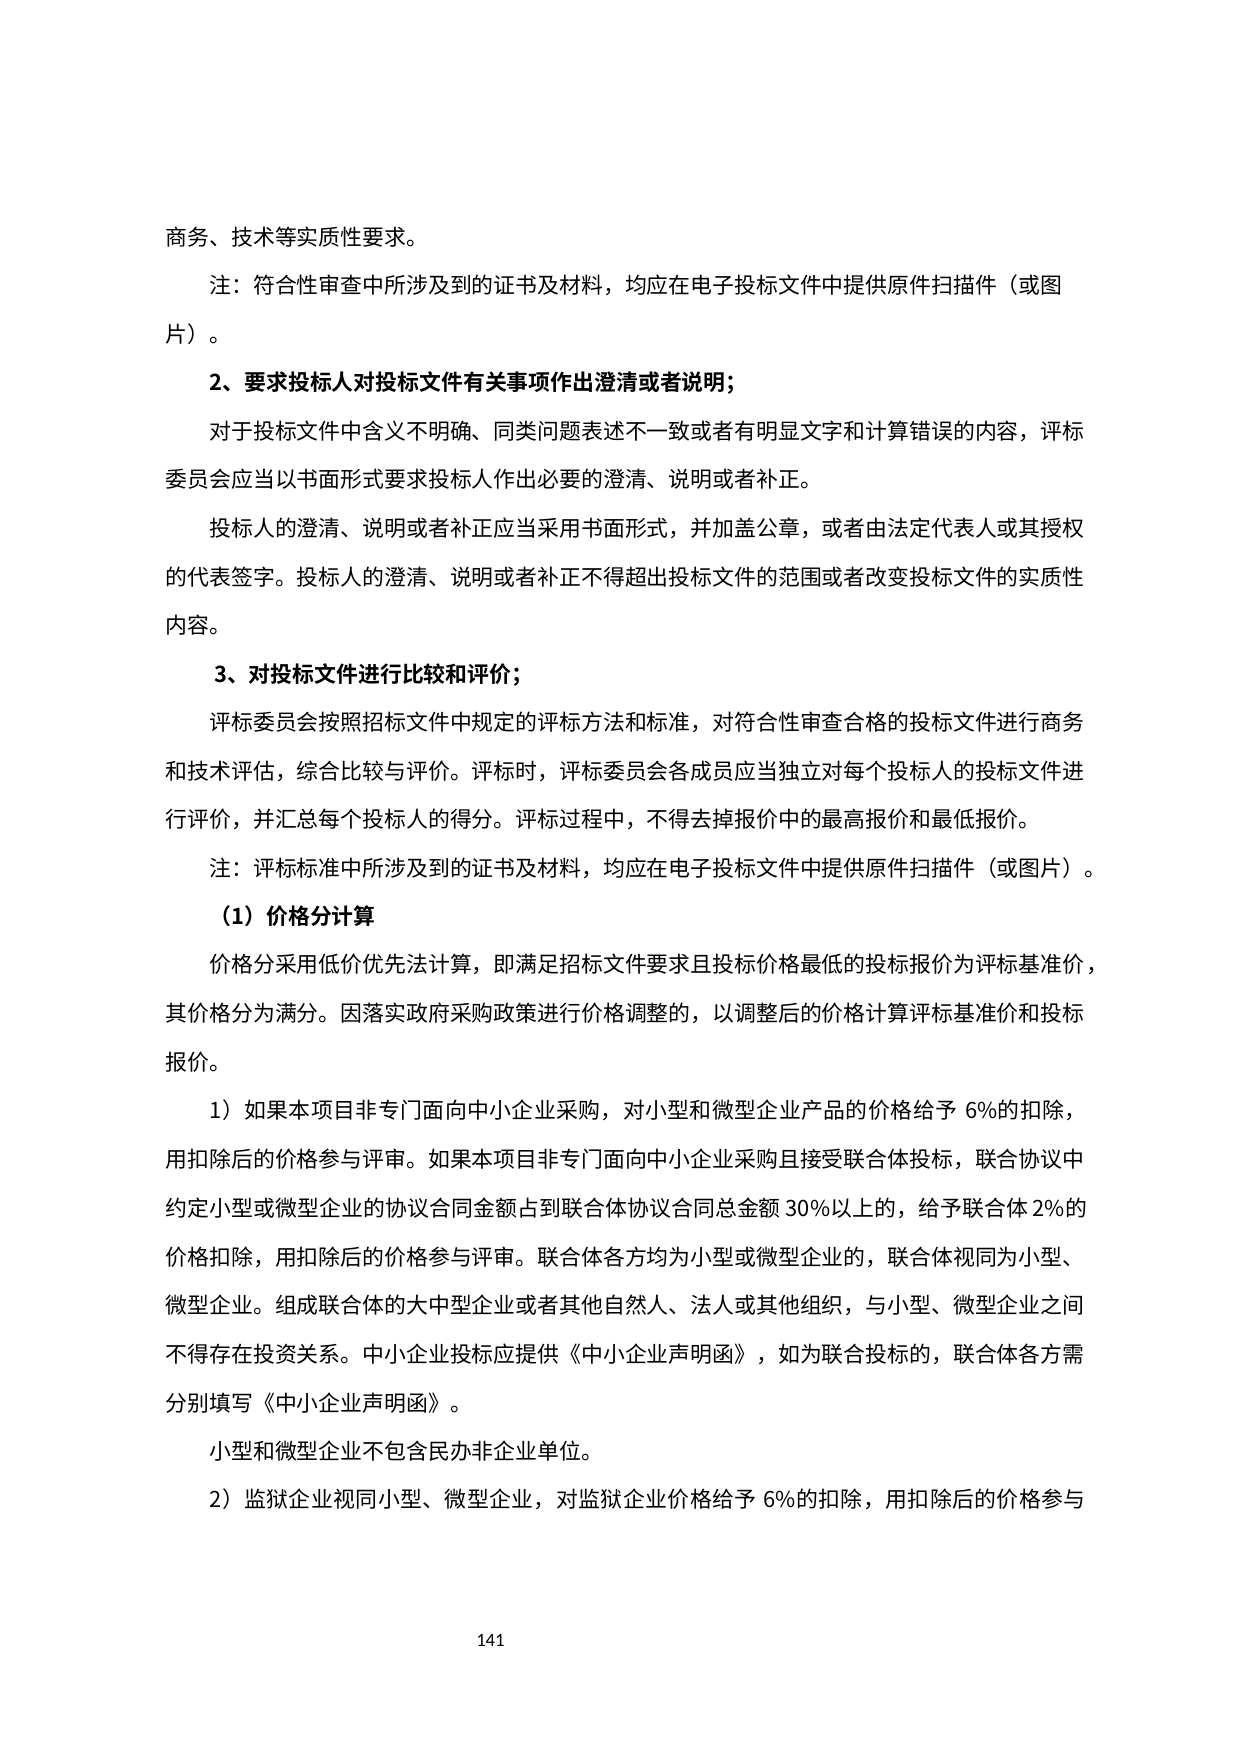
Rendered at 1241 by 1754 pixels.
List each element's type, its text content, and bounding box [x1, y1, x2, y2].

text 小型和微型企业不包含民办非企业单位。 [165, 1434, 1087, 1466]
text 对于投标文件中含义不明确、同类问题表述不一致或者有明显文字和计算错误的内容，评标委员会应当以书面形式要求投标人作出必要的澄清、说明或者补正。 [165, 413, 1087, 494]
text 评标委员会按照招标文件中规定的评标方法和标准，对符合性审查合格的投标文件进行商务和技术评估，综合比较与评价。评标时，评标委员会各成员应当独立对每个投标人的投标文件进行评价，并汇总每个投标人的得分。评标过程中，不得去掉报价中的最高报价和最低报价。 [165, 704, 1087, 834]
text 1）如果本项目非专门面向中小企业采购，对小型和微型企业产品的价格给予6%的扣除，用扣除后的价格参与评审。如果本项目非专门面向中小企业采购且接受联合体投标，联合协议中约定小型或微型企业的协议合同金额占到联合体协议合同总金额30%以上的，给予联合体2%的价格扣除，用扣除后的价格参与评审。联合体各方均为小型或微型企业的，联合体视同为小型、微型企业。组成联合体的大中型企业或者其他自然人、法人或其他组织，与小型、微型企业之间不得存在投资关系。中小企业投标应提供《中小企业声明函》，如为联合投标的，联合体各方需分别填写《中小企业声明函》。 [165, 1093, 1087, 1418]
text 2、要求投标人对投标文件有关事项作出澄清或者说明； [165, 365, 1087, 397]
text 注：符合性审查中所涉及到的证书及材料，均应在电子投标文件中提供原件扫描件（或图片）。 [165, 268, 1087, 349]
text 投标人的澄清、说明或者补正应当采用书面形式，并加盖公章，或者由法定代表人或其授权的代表签字。投标人的澄清、说明或者补正不得超出投标文件的范围或者改变投标文件的实质性内容。 [165, 510, 1087, 640]
text （1）价格分计算 [165, 899, 1087, 931]
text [165, 219, 1087, 252]
text 价格分采用低价优先法计算，即满足招标文件要求且投标价格最低的投标报价为评标基准价，其价格分为满分。因落实政府采购政策进行价格调整的，以调整后的价格计算评标基准价和投标报价。 [165, 947, 1087, 1077]
text 注：评标标准中所涉及到的证书及材料，均应在电子投标文件中提供原件扫描件（或图片）。 [165, 850, 1087, 883]
text 3、对投标文件进行比较和评价； [165, 656, 1087, 689]
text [165, 1482, 1087, 1514]
